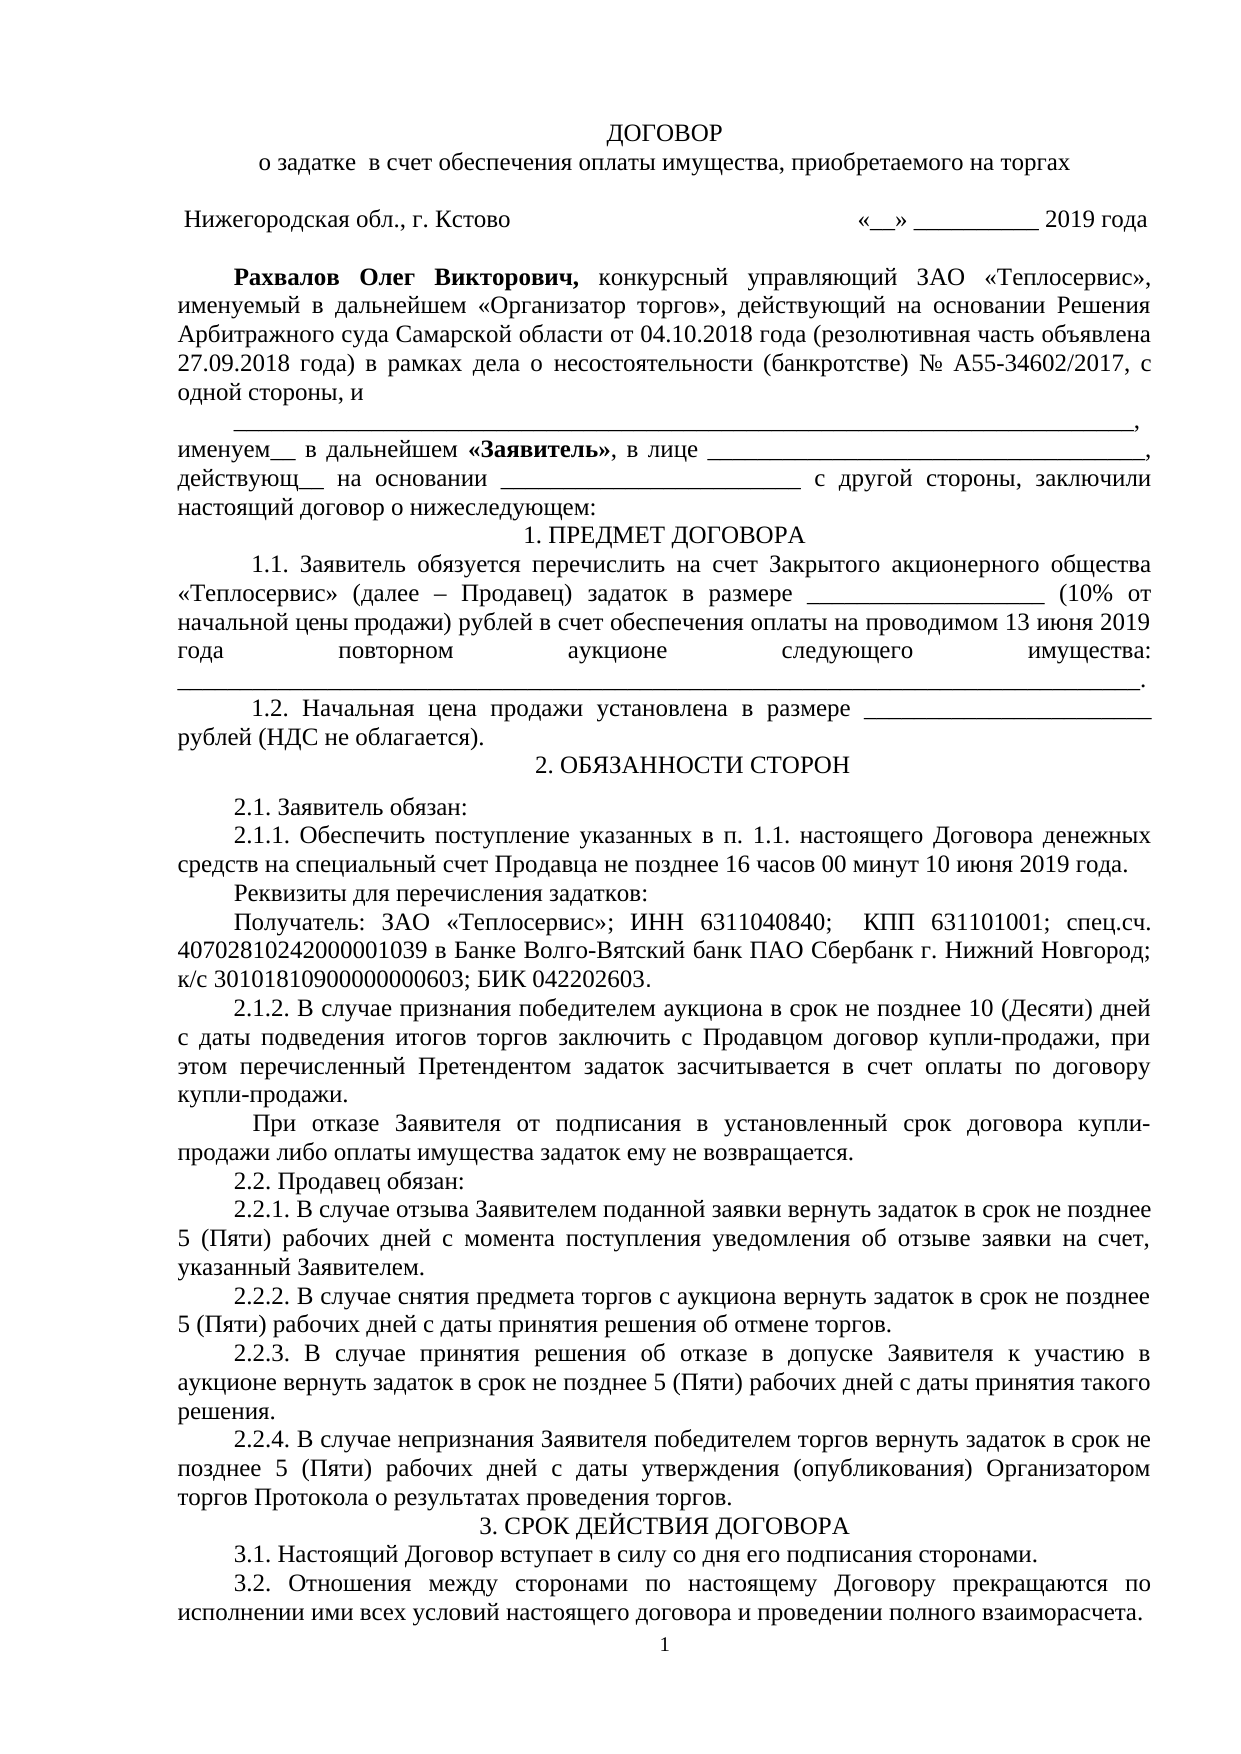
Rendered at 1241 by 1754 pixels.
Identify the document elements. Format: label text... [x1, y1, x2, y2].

text Рахвалов Олег Викторович, конкурсный управляющий ЗАО «Теплосервис», именуемый в дальнейшем «Организатор торгов», действующий на основании Решения Арбитражного суда Самарской области от 04.10.2018 года (резолютивная часть объявлена 27.09.2018 года) в рамках дела о несостоятельности (банкротстве) № А55-34602/2017, с одной стороны, и [177, 262, 1152, 406]
text 3.1. Настоящий Договор вступает в силу со дня его подписания сторонами. [177, 1539, 1152, 1568]
text 2.1.2. В случае признания победителем аукциона в срок не позднее 10 (Десяти) дней с даты подведения итогов торгов заключить с Продавцом договор купли-продажи, при этом перечисленный Претендентом задаток засчитывается в счет оплаты по договору купли-продажи. [177, 993, 1152, 1108]
text 1.1. Заявитель обязуется перечислить на счет Закрытого акционерного общества «Теплосервис» (далее – Продавец) задаток в размере ___________________ (10% от начальной цены продажи) рублей в счет обеспечения оплаты на проводимом 13 июня 2019 года повторном аукционе следующего имущества: _____________________________________________________________________________. [177, 549, 1152, 693]
text Реквизиты для перечисления задатков: [177, 878, 1152, 907]
text Нижегородская обл., г. Кстово «__» __________ 2019 года [177, 204, 1152, 233]
text 2.1. Заявитель обязан: [177, 792, 1152, 821]
text 3.2. Отношения между сторонами по настоящему Договору прекращаются по исполнении ими всех условий настоящего договора и проведении полного взаиморасчета. [177, 1568, 1152, 1626]
text о задатке в счет обеспечения оплаты имущества, приобретаемого на торгах [177, 147, 1152, 176]
text 2.2.1. В случае отзыва Заявителем поданной заявки вернуть задаток в срок не позднее 5 (Пяти) рабочих дней с момента поступления уведомления об отзыве заявки на счет, указанный Заявителем. [177, 1194, 1152, 1281]
text 1. ПРЕДМЕТ ДОГОВОРА [177, 521, 1152, 549]
text 2.2. Продавец обязан: [177, 1166, 1152, 1194]
text 1.2. Начальная цена продажи установлена в размере _______________________ рублей (НДС не облагается). [177, 693, 1152, 751]
text Получатель: ЗАО «Теплосервис»; ИНН 6311040840; КПП 631101001; спец.сч. 40702810242000001039 в Банке Волго-Вятский банк ПАО Сбербанк г. Нижний Новгород; к/с 30101810900000000603; БИК 042202603. [177, 907, 1152, 993]
text 2.2.4. В случае непризнания Заявителя победителем торгов вернуть задаток в срок не позднее 5 (Пяти) рабочих дней с даты утверждения (опубликования) Организатором торгов Протокола о результатах проведения торгов. [177, 1424, 1152, 1511]
text При отказе Заявителя от подписания в установленный срок договора купли-продажи либо оплаты имущества задаток ему не возвращается. [177, 1108, 1152, 1166]
text 3. СРОК ДЕЙСТВИЯ ДОГОВОРА [177, 1511, 1152, 1539]
text 2.1.1. Обеспечить поступление указанных в п. 1.1. настоящего Договора денежных средств на специальный счет Продавца не позднее 16 часов 00 минут 10 июня 2019 года. [177, 821, 1152, 878]
text ________________________________________________________________________, именуем__ в дальнейшем «Заявитель», в лице ___________________________________, действующ__ на основании ________________________ с другой стороны, заключили настоящий договор о нижеследующем: [177, 406, 1152, 521]
text 2.2.2. В случае снятия предмета торгов с аукциона вернуть задаток в срок не позднее 5 (Пяти) рабочих дней с даты принятия решения об отмене торгов. [177, 1281, 1152, 1338]
text 2.2.3. В случае принятия решения об отказе в допуске Заявителя к участию в аукционе вернуть задаток в срок не позднее 5 (Пяти) рабочих дней с даты принятия такого решения. [177, 1338, 1152, 1424]
text ДОГОВОР [177, 118, 1152, 147]
text 2. ОБЯЗАННОСТИ СТОРОН [177, 751, 1152, 779]
